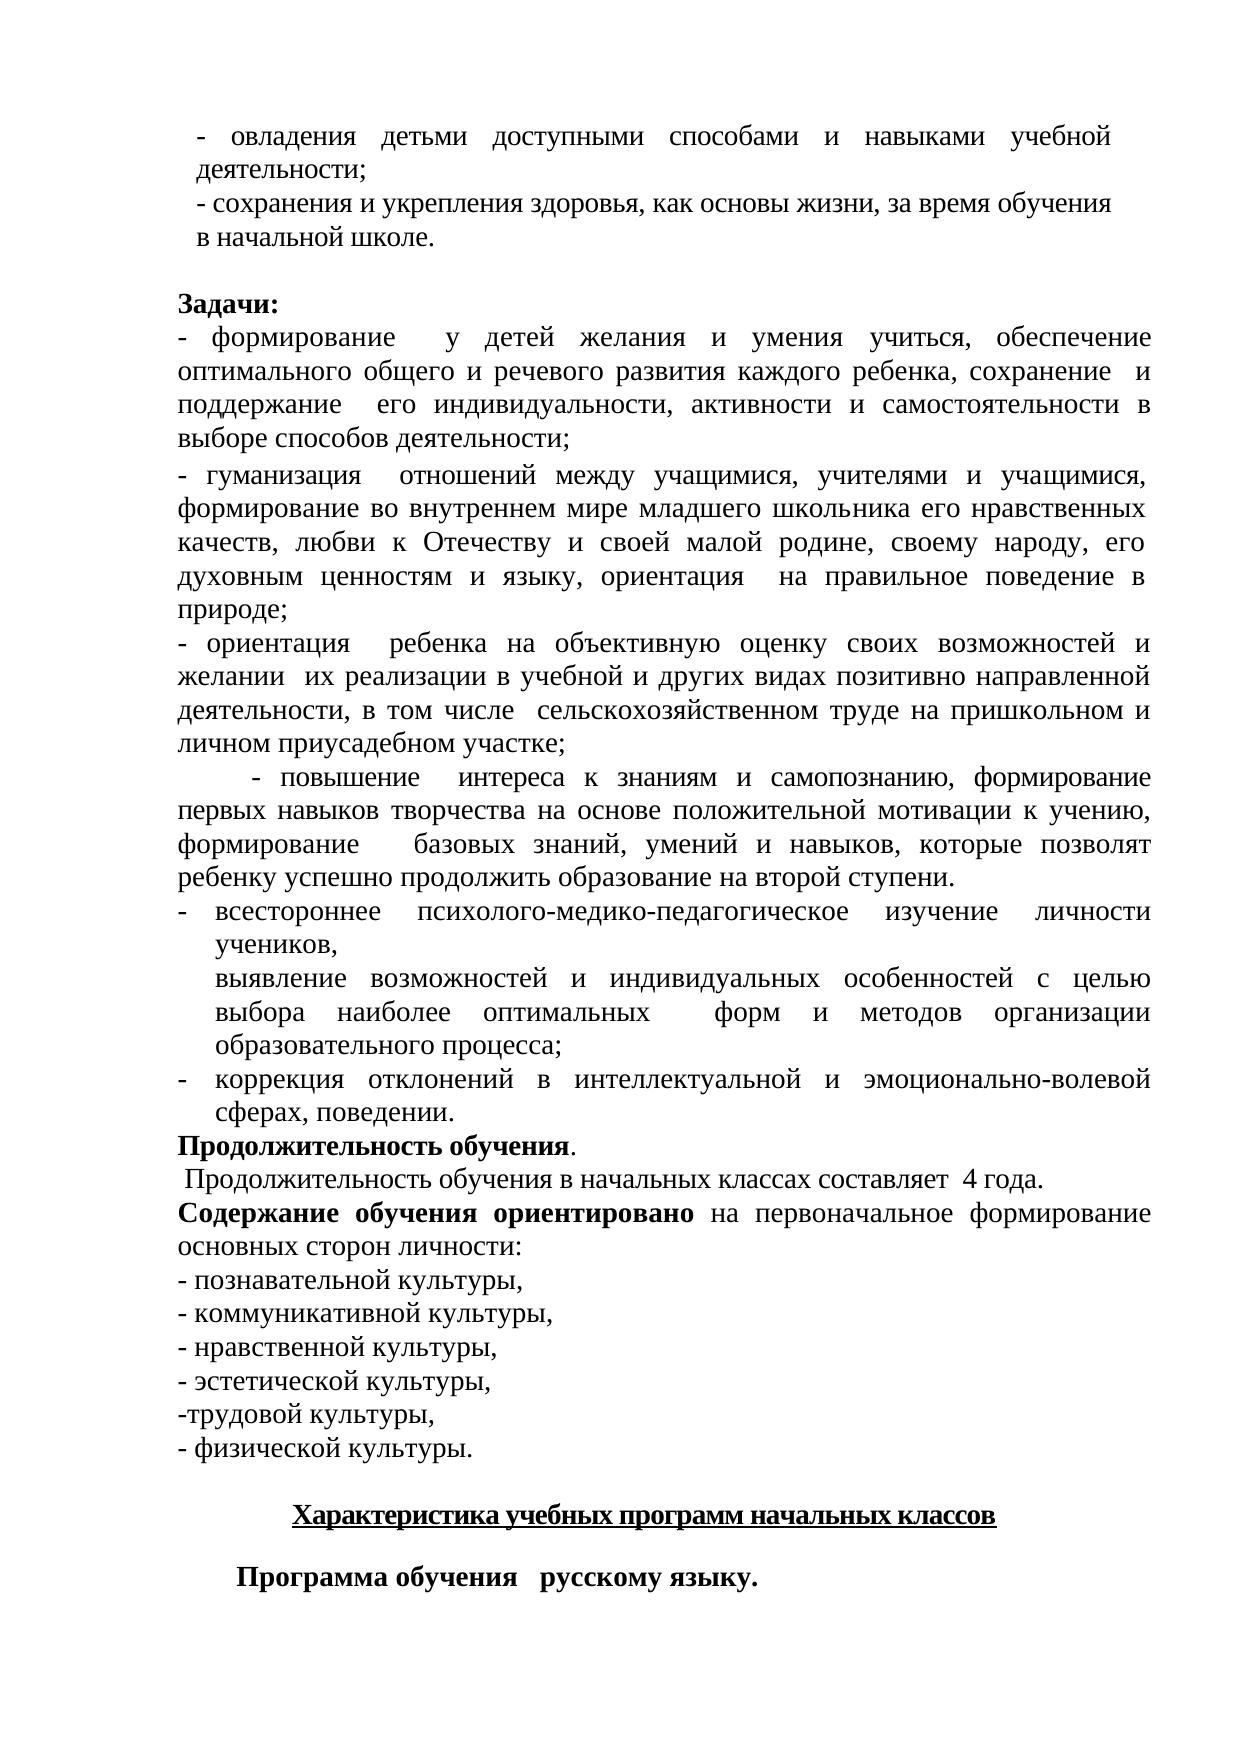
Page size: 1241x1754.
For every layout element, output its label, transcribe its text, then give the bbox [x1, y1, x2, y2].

text Продолжительность обучения. [177, 1128, 1111, 1161]
text - физической культуры. [177, 1430, 1152, 1463]
text - коммуникативной культуры, [177, 1296, 1152, 1329]
list всестороннее психолого-медико-педагогическое изучение личности учеников, [177, 893, 1152, 960]
text - сохранения и укрепления здоровья, как основы жизни, за время обучения в начальной школе. [196, 185, 1111, 252]
text - ориентация ребенка на объективную оценку своих возможностей и желании их реализации в учебной и других видах позитивно направленной деятельности, в том числе сельскохозяйственном труде на пришкольном и личном приусадебном участке; [177, 625, 1152, 759]
text - повышение интереса к знаниям и самопознанию, формирование первых навыков творчества на основе положительной мотивации к учению, формирование базовых знаний, умений и навыков, которые позволят ребенку успешно продолжить образование на второй ступени. [177, 759, 1152, 893]
text - нравственной культуры, [177, 1329, 1152, 1363]
text - формирование у детей желания и умения учиться, обеспечение оптимального общего и речевого развития каждого ребенка, сохранение и поддержание его индивидуальности, активности и самостоятельности в выборе способов деятельности; [177, 319, 1152, 453]
text - познавательной культуры, [177, 1262, 1152, 1296]
text -трудовой культуры, [177, 1396, 1152, 1430]
text - овладения детьми доступными способами и навыками учебной деятельности; [196, 118, 1111, 185]
text Программа обучения русскому языку. [177, 1559, 1152, 1593]
text Задачи: [177, 286, 1152, 319]
list коррекция отклонений в интеллектуальной и эмоционально-волевой сферах, поведении. [177, 1061, 1152, 1128]
text Продолжительность обучения в начальных классах составляет 4 года. [177, 1161, 1111, 1195]
text - гуманизация отношений между учащимися, учителями и учащимися, формирование во внутреннем мире младшего школьника его нравственных качеств, любви к Отечеству и своей малой родине, своему народу, его духовным ценностям и языку, ориентация на правильное поведение в природе; [177, 457, 1146, 625]
text Содержание обучения ориентировано на первоначальное формирование основных сторон личности: [177, 1195, 1152, 1262]
text - эстетической культуры, [177, 1363, 1152, 1396]
text Характеристика учебных программ начальных классов [177, 1497, 1111, 1530]
text выявление возможностей и индивидуальных особенностей с целью выбора наиболее оптимальных форм и методов организации образовательного процесса; [215, 960, 1152, 1061]
